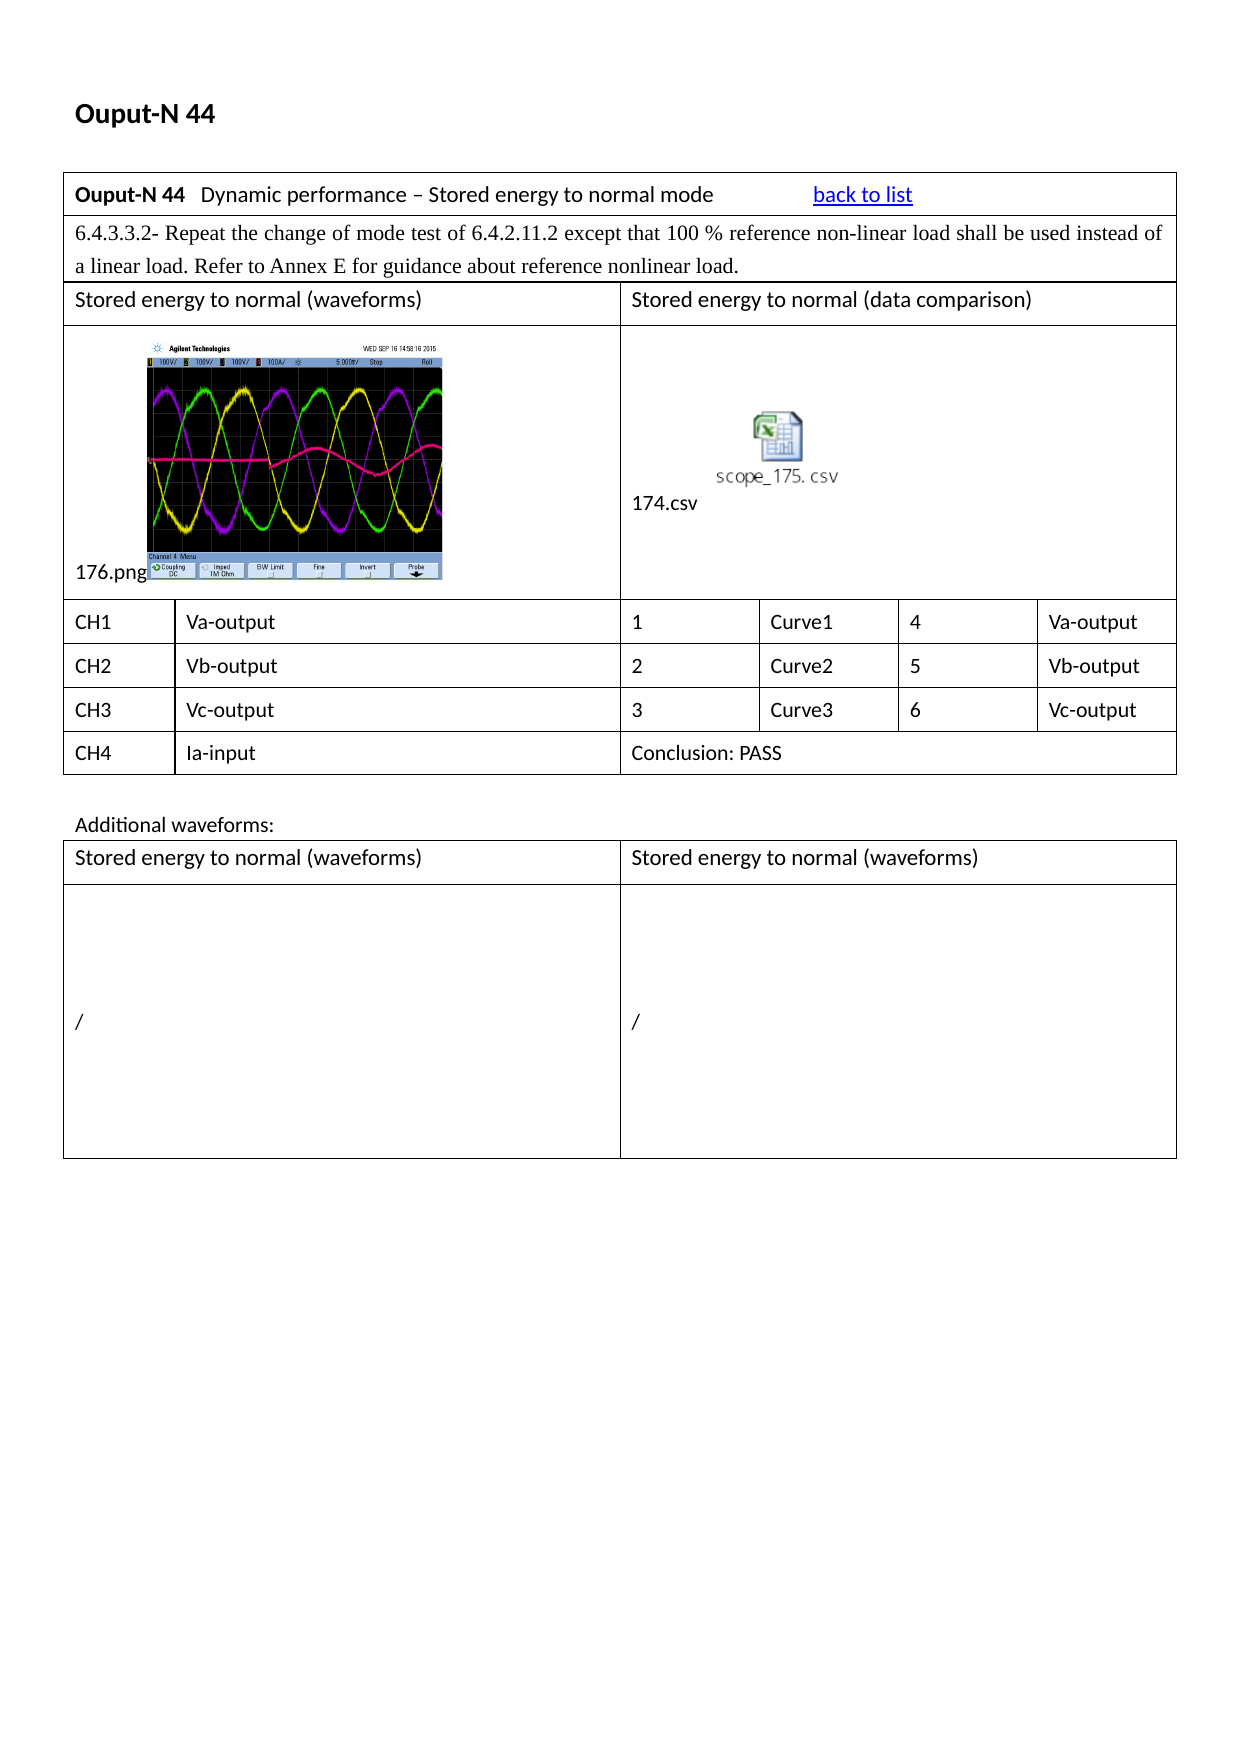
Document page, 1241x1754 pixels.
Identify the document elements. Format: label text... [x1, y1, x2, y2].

subtitle Ouput-N 44 [75, 81, 1165, 146]
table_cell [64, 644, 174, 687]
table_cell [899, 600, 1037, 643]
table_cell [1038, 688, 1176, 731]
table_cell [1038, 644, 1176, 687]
text Additional waveforms: [75, 808, 1165, 840]
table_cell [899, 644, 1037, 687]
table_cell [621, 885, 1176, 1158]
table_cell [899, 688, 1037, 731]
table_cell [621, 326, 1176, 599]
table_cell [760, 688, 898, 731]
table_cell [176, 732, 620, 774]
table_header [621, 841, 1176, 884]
picture [147, 340, 443, 580]
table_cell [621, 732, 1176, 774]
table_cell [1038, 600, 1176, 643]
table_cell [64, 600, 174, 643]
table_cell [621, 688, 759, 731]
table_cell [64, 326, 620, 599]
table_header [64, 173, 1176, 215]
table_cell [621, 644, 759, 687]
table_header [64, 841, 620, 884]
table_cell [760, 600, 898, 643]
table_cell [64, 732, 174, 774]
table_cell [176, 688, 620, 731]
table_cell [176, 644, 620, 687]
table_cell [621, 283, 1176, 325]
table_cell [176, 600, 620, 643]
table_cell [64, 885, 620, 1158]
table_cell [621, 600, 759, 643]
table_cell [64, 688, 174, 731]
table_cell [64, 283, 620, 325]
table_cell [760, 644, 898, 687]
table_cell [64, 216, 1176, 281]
